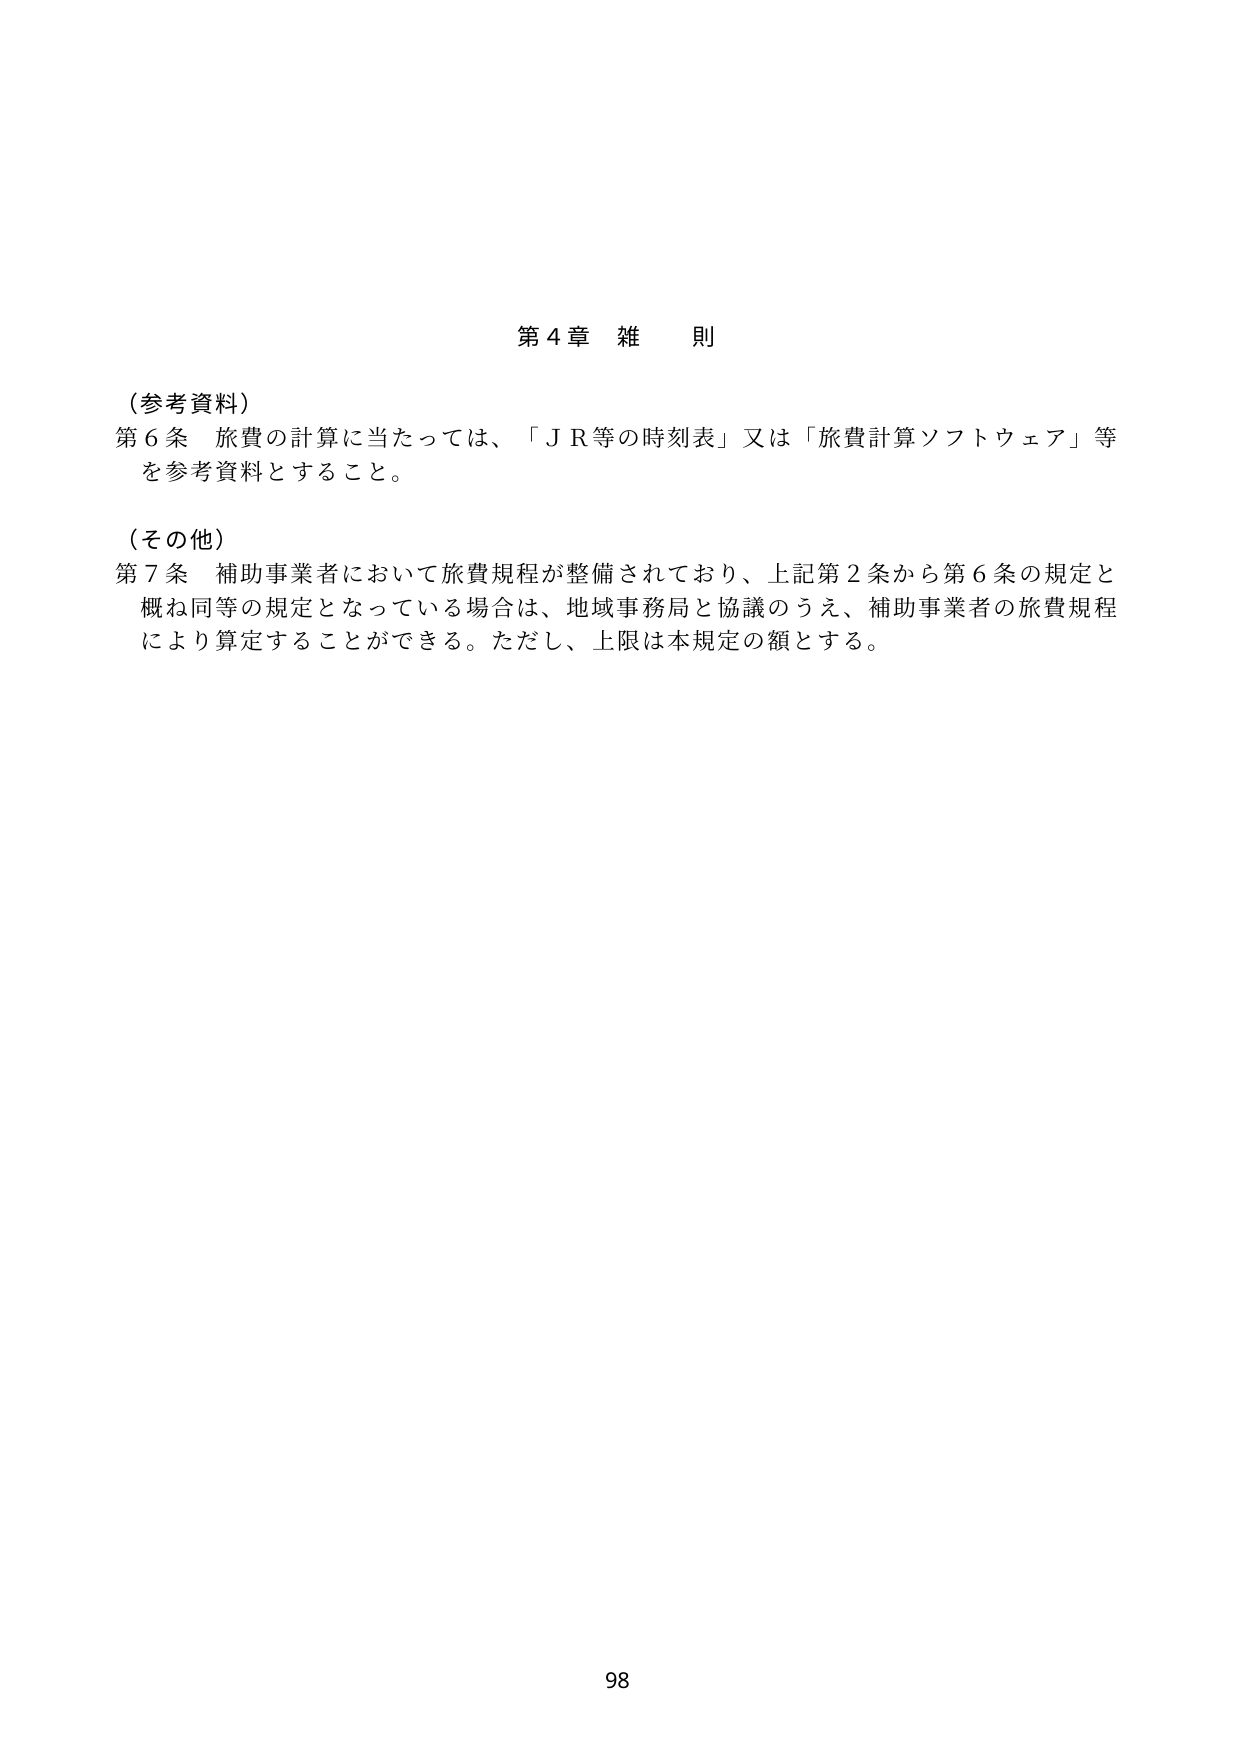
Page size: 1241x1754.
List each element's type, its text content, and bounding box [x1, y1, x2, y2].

text 第４章 雑 則 [115, 318, 1119, 352]
text 第７条 補助事業者において旅費規程が整備されており、上記第２条から第６条の規定と概ね同等の規定となっている場合は、地域事務局と協議のうえ、補助事業者の旅費規程により算定することができる。ただし、上限は本規定の額とする。 [115, 555, 1119, 657]
text （参考資料） [115, 386, 1119, 420]
text 第６条 旅費の計算に当たっては、「ＪＲ等の時刻表」又は「旅費計算ソフトウェア」等を参考資料とすること。 [115, 420, 1119, 488]
text （その他） [115, 521, 1119, 555]
